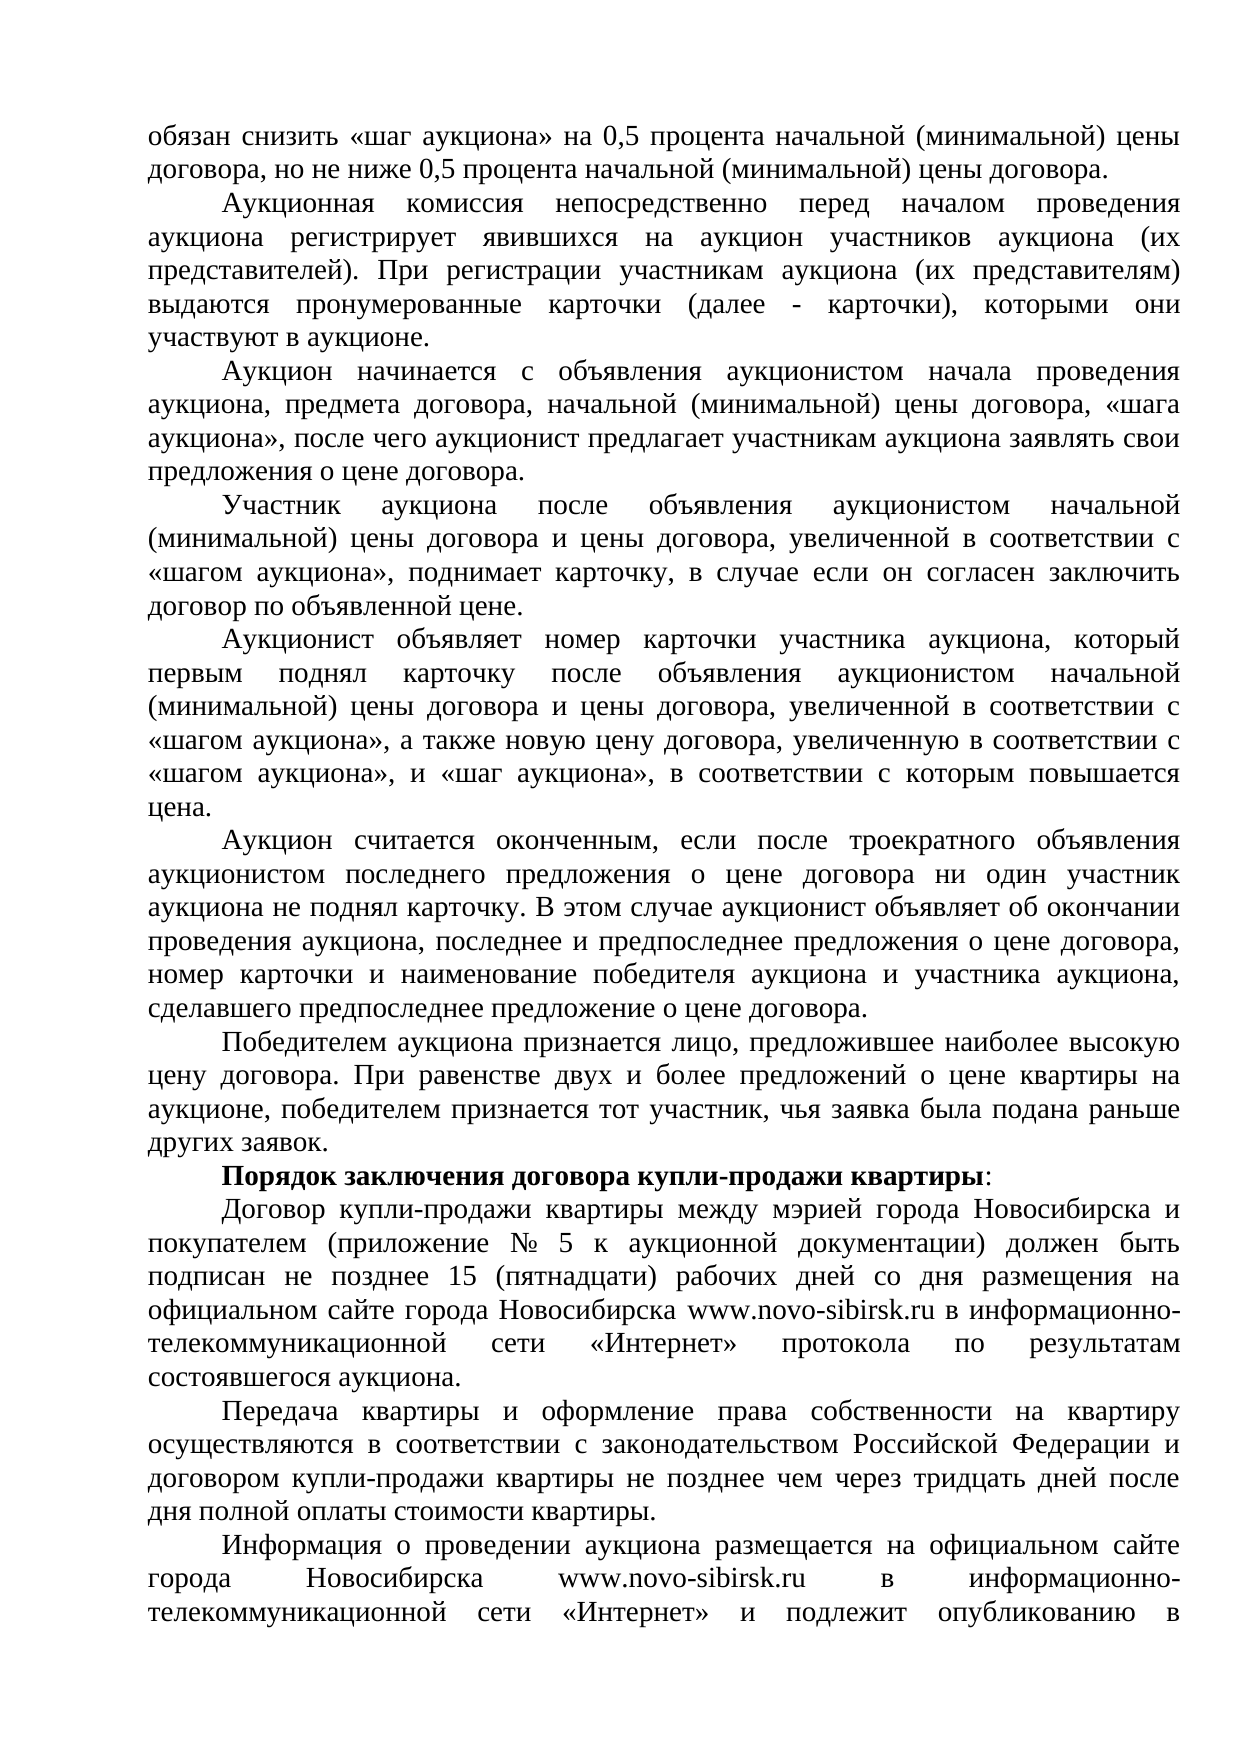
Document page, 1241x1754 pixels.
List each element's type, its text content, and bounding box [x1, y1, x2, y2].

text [148, 118, 1181, 185]
text Аукцион начинается с объявления аукционистом начала проведения аукциона, предмета договора, начальной (минимальной) цены договора, «шага аукциона», после чего аукционист предлагает участникам аукциона заявлять свои предложения о цене договора. [148, 353, 1181, 487]
text Участник аукциона после объявления аукционистом начальной (минимальной) цены договора и цены договора, увеличенной в соответствии с «шагом аукциона», поднимает карточку, в случае если он согласен заключить договор по объявленной цене. [148, 487, 1181, 621]
text Договор купли-продажи квартиры между мэрией города Новосибирска и покупателем (приложение № 5 к аукционной документации) должен быть подписан не позднее 15 (пятнадцати) рабочих дней со дня размещения на официальном сайте города Новосибирска www.novo-sibirsk.ru в информационно-телекоммуникационной сети «Интернет» протокола по результатам состоявшегося аукциона. [148, 1191, 1181, 1393]
text Аукционист объявляет номер карточки участника аукциона, который первым поднял карточку после объявления аукционистом начальной (минимальной) цены договора и цены договора, увеличенной в соответствии с «шагом аукциона», а также новую цену договора, увеличенную в соответствии с «шагом аукциона», и «шаг аукциона», в соответствии с которым повышается цена. [148, 621, 1181, 822]
text Порядок заключения договора купли-продажи квартиры: [148, 1158, 1181, 1191]
text Аукцион считается оконченным, если после троекратного объявления аукционистом последнего предложения о цене договора ни один участник аукциона не поднял карточку. В этом случае аукционист объявляет об окончании проведения аукциона, последнее и предпоследнее предложения о цене договора, номер карточки и наименование победителя аукциона и участника аукциона, сделавшего предпоследнее предложение о цене договора. [148, 822, 1181, 1024]
text Аукционная комиссия непосредственно перед началом проведения аукциона регистрирует явившихся на аукцион участников аукциона (их представителей). При регистрации участникам аукциона (их представителям) выдаются пронумерованные карточки (далее - карточки), которыми они участвуют в аукционе. [148, 185, 1181, 353]
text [148, 1527, 1181, 1627]
text Передача квартиры и оформление права собственности на квартиру осуществляются в соответствии с законодательством Российской Федерации и договором купли-продажи квартиры не позднее чем через тридцать дней после дня полной оплаты стоимости квартиры. [148, 1393, 1181, 1527]
text Победителем аукциона признается лицо, предложившее наиболее высокую цену договора. При равенстве двух и более предложений о цене квартиры на аукционе, победителем признается тот участник, чья заявка была подана раньше других заявок. [148, 1024, 1181, 1158]
